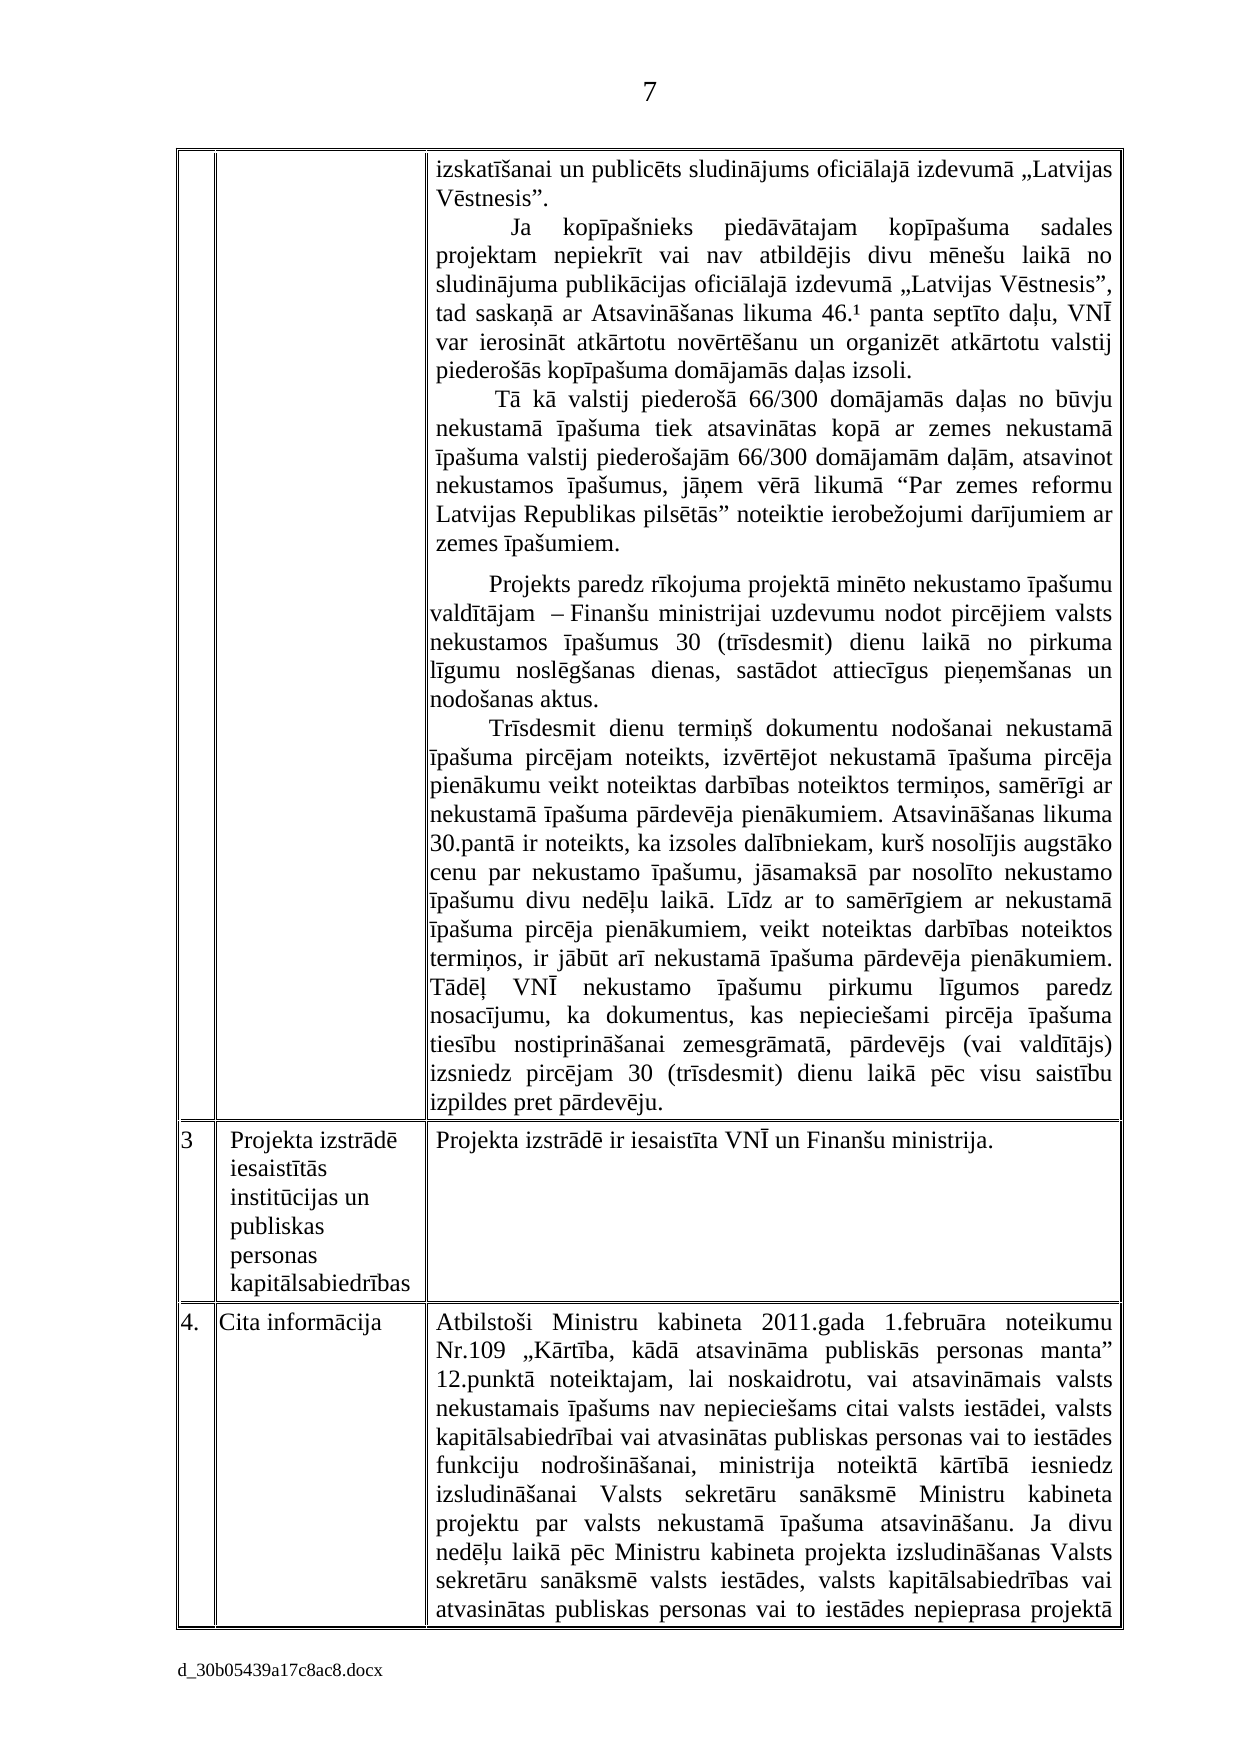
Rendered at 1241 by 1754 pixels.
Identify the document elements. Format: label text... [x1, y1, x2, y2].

table_cell 3 [179, 1119, 214, 1301]
table_cell [217, 1122, 425, 1301]
table_cell Projekta izstrādē ir iesaistīta VNĪ un Finanšu ministrija. [428, 1119, 1121, 1301]
table_cell Cita informācija [216, 1304, 426, 1626]
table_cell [426, 151, 1120, 1118]
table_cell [426, 1301, 1122, 1626]
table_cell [216, 151, 426, 1118]
table_cell 2. [179, 151, 216, 1118]
table_cell 4. [177, 1301, 216, 1626]
